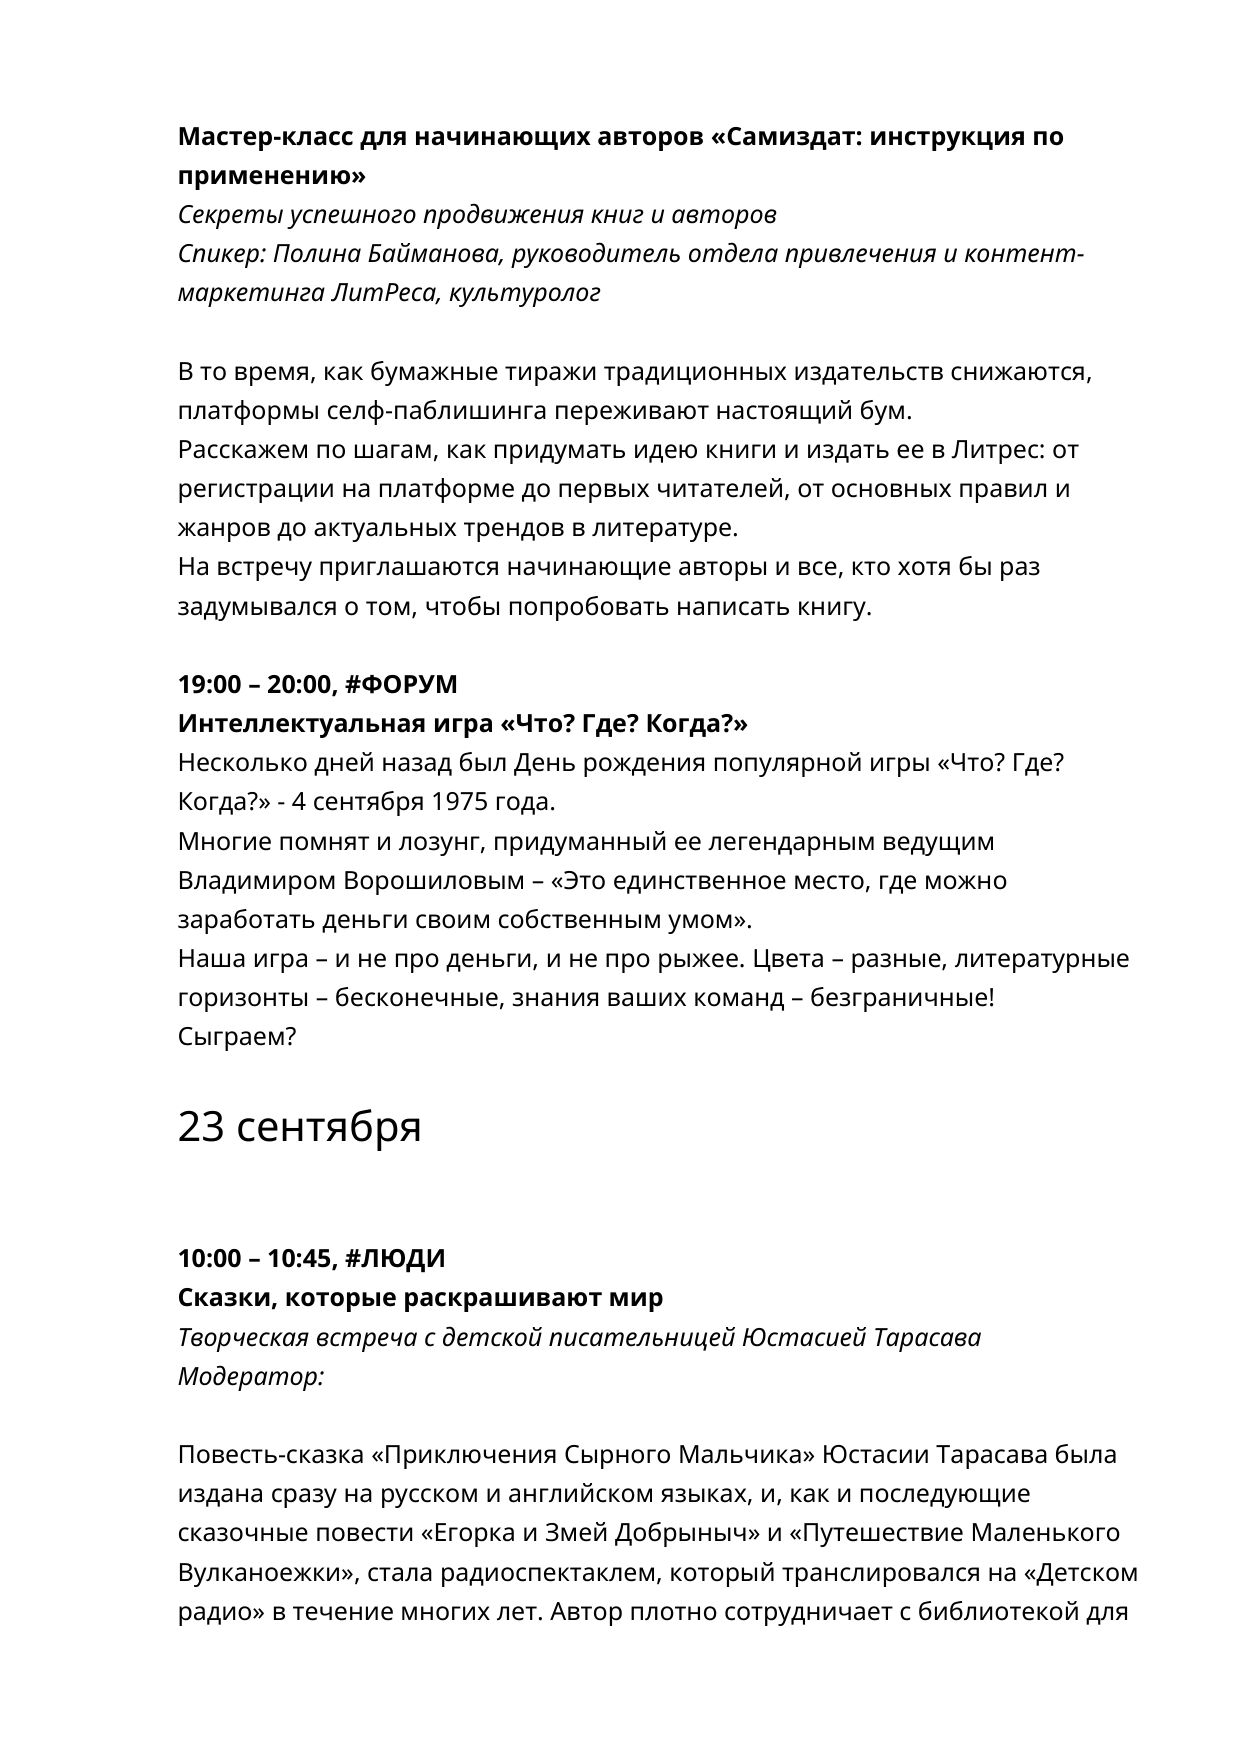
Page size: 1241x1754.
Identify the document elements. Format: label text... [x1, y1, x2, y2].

text Несколько дней назад был День рождения популярной игры «Что? Где? Когда?» - 4 сентября 1975 года. [177, 745, 1152, 818]
text Творческая встреча с детской писательницей Юстасией Тарасава [177, 1319, 1152, 1353]
text Спикер: Полина Байманова, руководитель отдела привлечения и контент-маркетинга ЛитРеса, культуролог [177, 236, 1152, 309]
text 10:00 – 10:45, #ЛЮДИ [177, 1241, 1152, 1275]
text 23 сентября [177, 1097, 1152, 1154]
text В то время, как бумажные тиражи традиционных издательств снижаются, платформы селф-паблишинга переживают настоящий бум. [177, 353, 1152, 426]
text Интеллектуальная игра «Что? Где? Когда?» [177, 706, 1152, 740]
text 19:00 – 20:00, #ФОРУМ [177, 666, 1152, 701]
text Модератор: [177, 1358, 1152, 1392]
text Наша игра – и не про деньги, и не про рыжее. Цвета – разные, литературные горизонты – бесконечные, знания ваших команд – безграничные! [177, 941, 1152, 1014]
text Секреты успешного продвижения книг и авторов [177, 196, 1152, 231]
text Многие помнят и лозунг, придуманный ее легендарным ведущим Владимиром Ворошиловым – «Это единственное место, где можно заработать деньги своим собственным умом». [177, 823, 1152, 936]
text Расскажем по шагам, как придумать идею книги и издать ее в Литрес: от регистрации на платформе до первых читателей, от основных правил и жанров до актуальных трендов в литературе. [177, 431, 1152, 544]
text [177, 1437, 1152, 1627]
text Сыграем? [177, 1019, 1152, 1053]
text Мастер-класс для начинающих авторов «Самиздат: инструкция по применению» [177, 118, 1152, 191]
text Сказки, которые раскрашивают мир [177, 1280, 1152, 1314]
text На встречу приглашаются начинающие авторы и все, кто хотя бы раз задумывался о том, чтобы попробовать написать книгу. [177, 549, 1152, 622]
